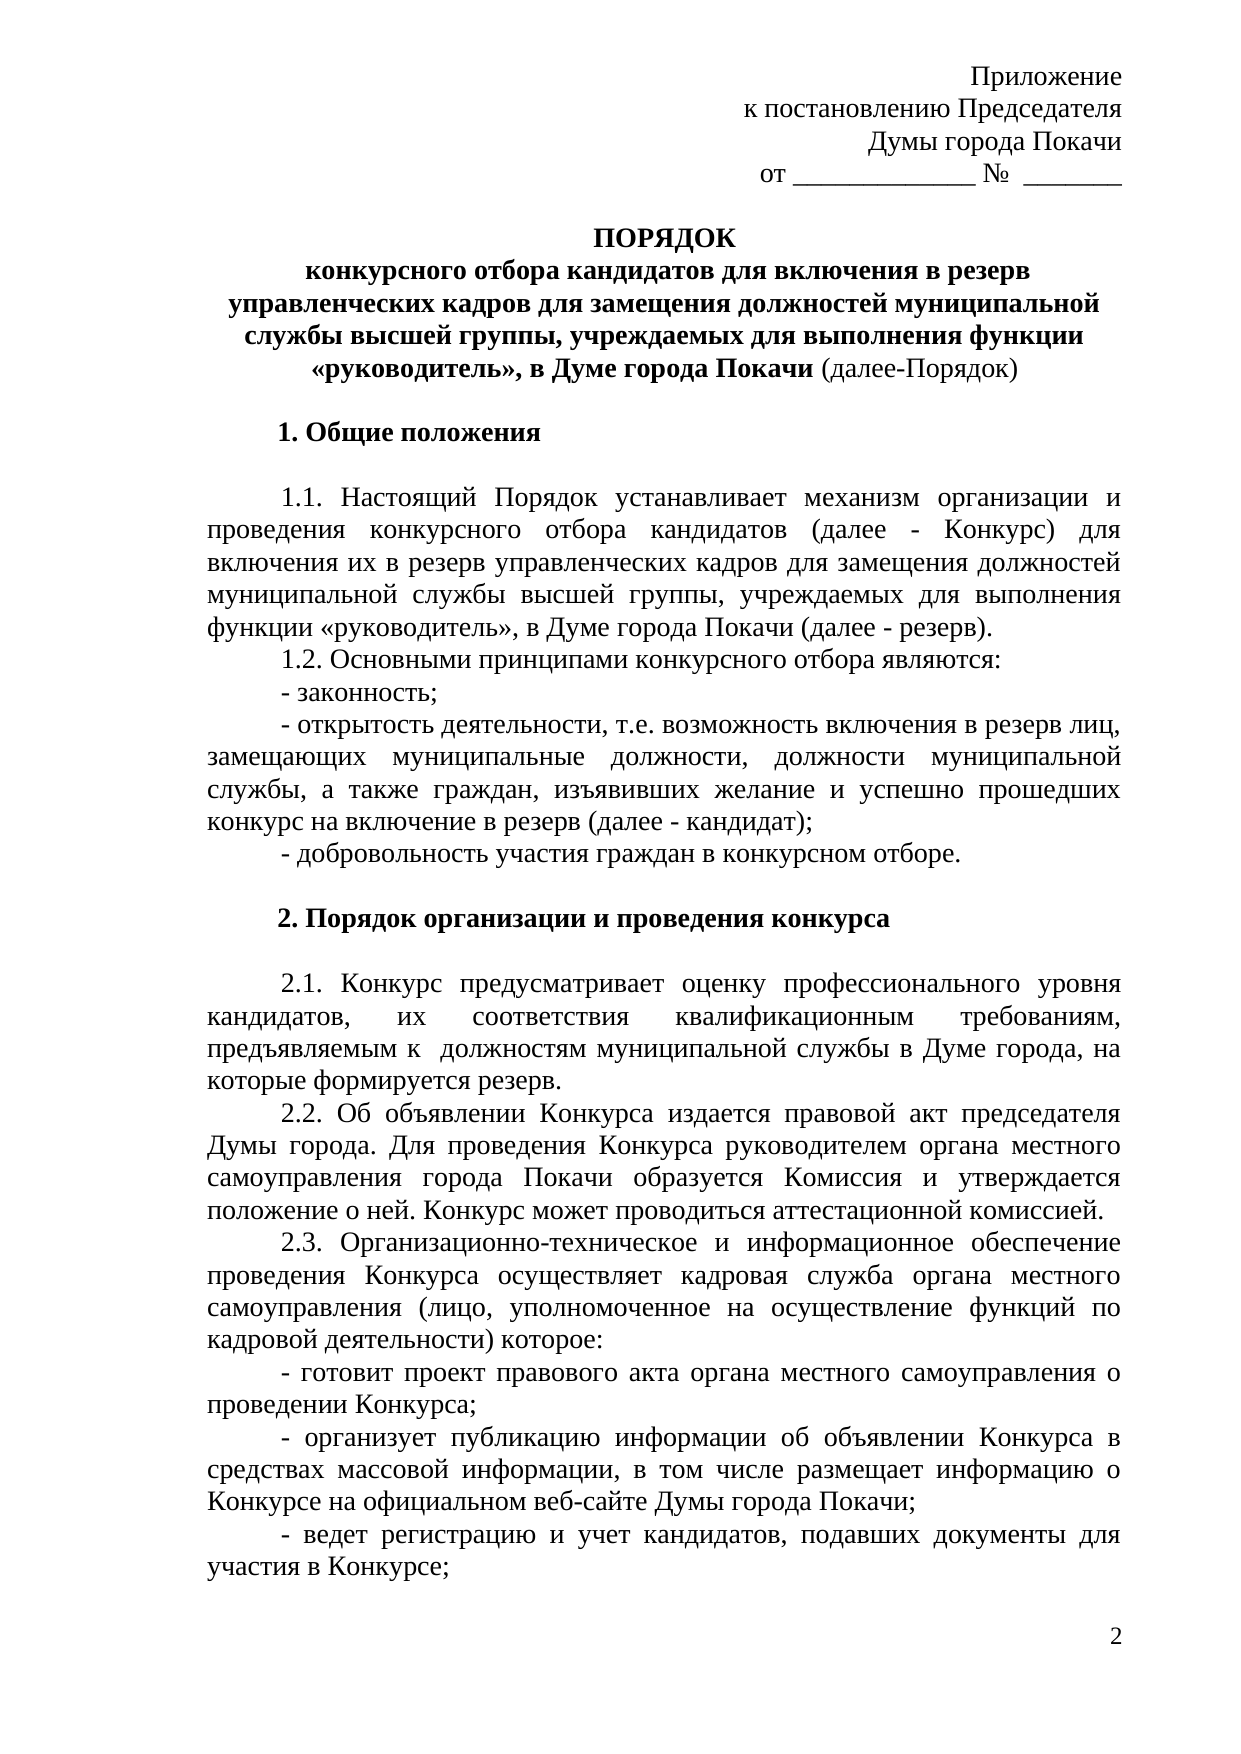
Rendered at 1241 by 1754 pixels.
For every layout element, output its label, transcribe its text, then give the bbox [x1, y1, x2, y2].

text 1.2. Основными принципами конкурсного отбора являются: [207, 642, 1122, 674]
text от _____________ № _______ [207, 156, 1122, 189]
text 2.3. Организационно-техническое и информационное обеспечение проведения Конкурса осуществляет кадровая служба органа местного самоуправления (лицо, уполномоченное на осуществление функций по кадровой деятельности) которое: [207, 1225, 1122, 1355]
text Думы города Покачи [207, 124, 1122, 156]
text - готовит проект правового акта органа местного самоуправления о проведении Конкурса; [207, 1355, 1122, 1420]
text - законность; [207, 674, 1122, 707]
text - организует публикацию информации об объявлении Конкурса в средствах массовой информации, в том числе размещает информацию о Конкурсе на официальном веб-сайте Думы города Покачи; [207, 1420, 1122, 1517]
title конкурсного отбора кандидатов для включения в резерв управленческих кадров для замещения должностей муниципальной службы высшей группы, учреждаемых для выполнения функции «руководитель», в Думе города Покачи (далее-Порядок) [207, 253, 1122, 383]
text - добровольность участия граждан в конкурсном отборе. [207, 837, 1122, 869]
text 2.1. Конкурс предусматривает оценку профессионального уровня кандидатов, их соответствия квалификационным требованиям, предъявляемым к должностям муниципальной службы в Думе города, на которые формируется резерв. [207, 966, 1122, 1096]
text - открытость деятельности, т.е. возможность включения в резерв лиц, замещающих муниципальные должности, должности муниципальной службы, а также граждан, изъявивших желание и успешно прошедших конкурс на включение в резерв (далее - кандидат); [207, 707, 1122, 837]
text к постановлению Председателя [207, 91, 1122, 124]
text 2.2. Об объявлении Конкурса издается правовой акт председателя Думы города. Для проведения Конкурса руководителем органа местного самоуправления города Покачи образуется Комиссия и утверждается положение о ней. Конкурс может проводиться аттестационной комиссией. [207, 1096, 1122, 1225]
text 1.1. Настоящий Порядок устанавливает механизм организации и проведения конкурсного отбора кандидатов (далее - Конкурс) для включения их в резерв управленческих кадров для замещения должностей муниципальной службы высшей группы, учреждаемых для выполнения функции «руководитель», в Думе города Покачи (далее - резерв). [207, 480, 1122, 642]
text 2. Порядок организации и проведения конкурса [207, 901, 1122, 934]
text 1. Общие положения [207, 415, 1122, 448]
title ПОРЯДОК [207, 221, 1122, 253]
text - ведет регистрацию и учет кандидатов, подавших документы для участия в Конкурсе; [207, 1517, 1122, 1582]
text Приложение [207, 59, 1122, 91]
